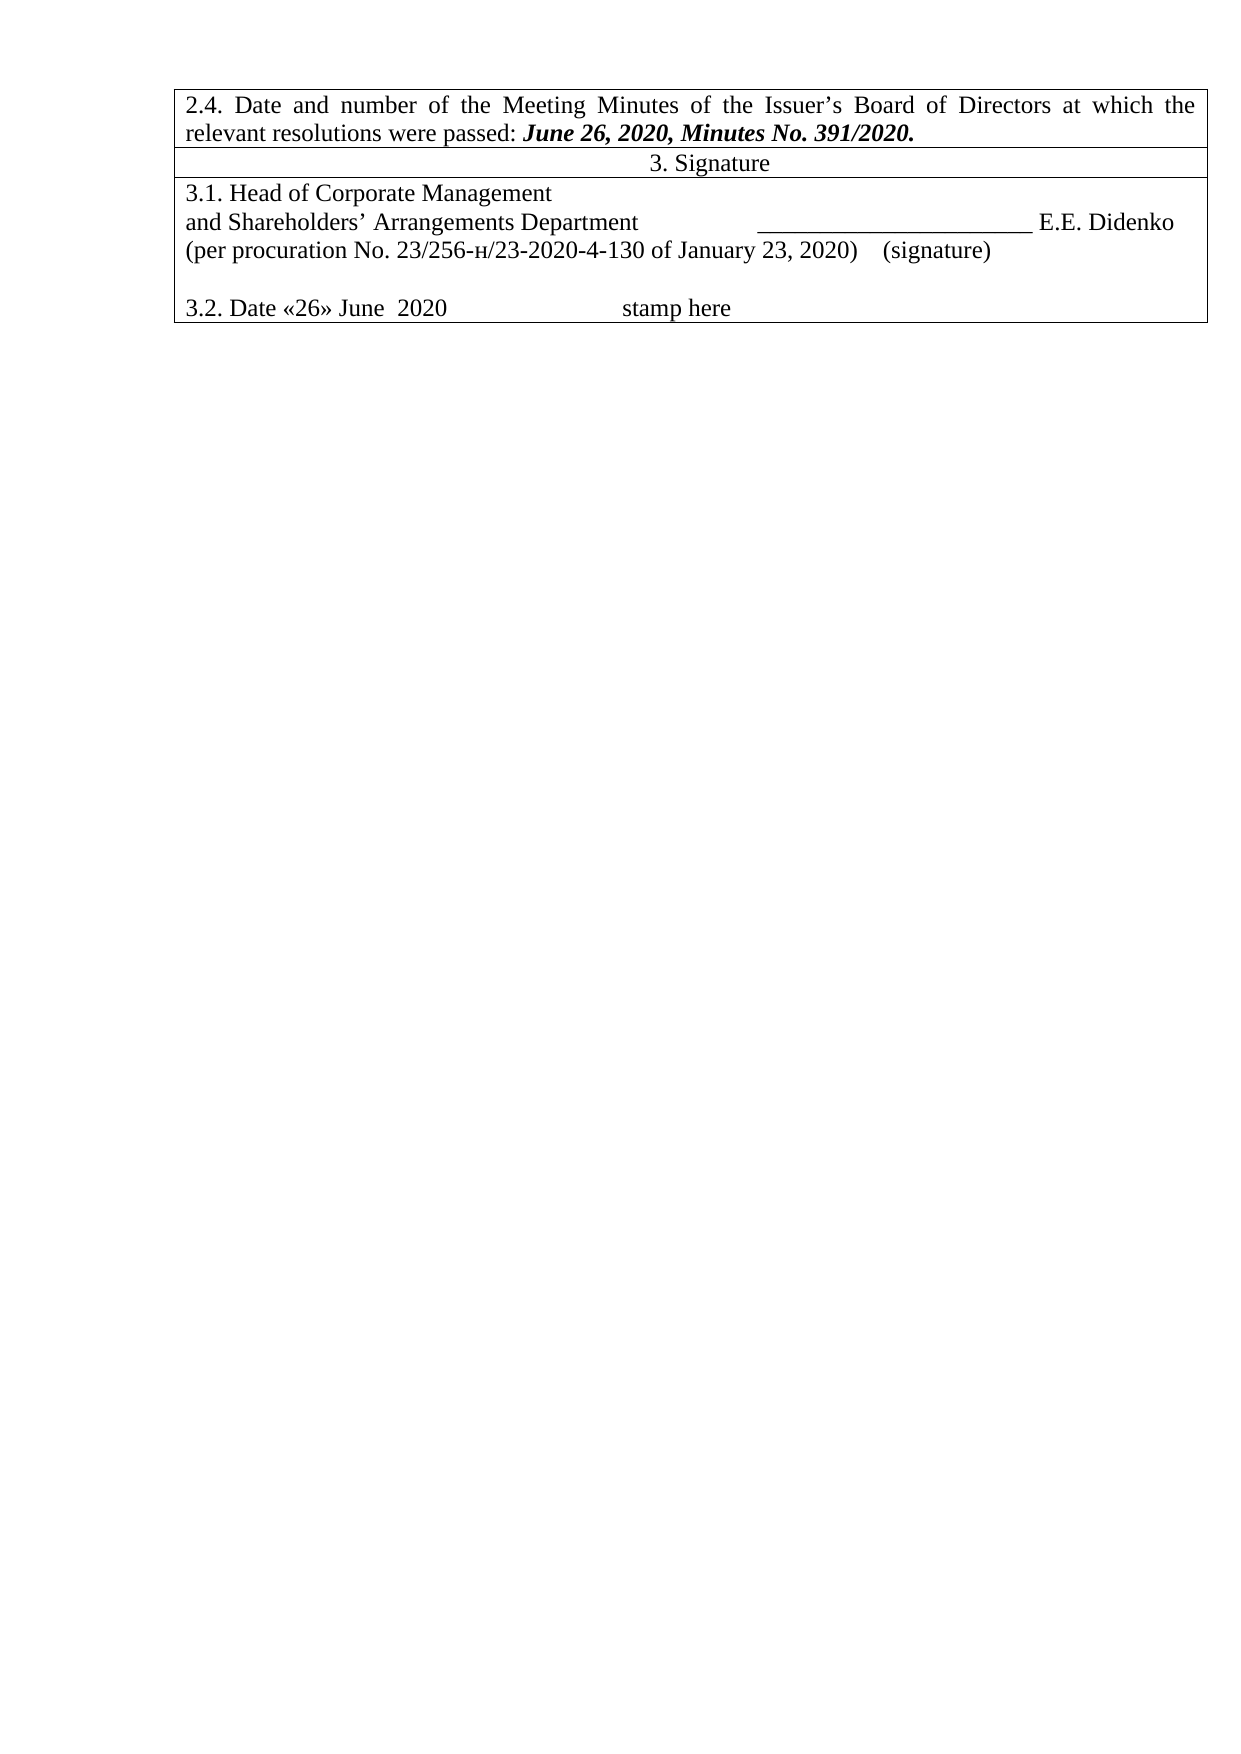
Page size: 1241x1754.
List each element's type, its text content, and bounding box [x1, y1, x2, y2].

table_cell 3.1. Head of Corporate Management and Shareholders’ Arrangements Department ______________________ Е.Е. Didenko (per procuration No. 23/256-н/23-2020-4-130 of January 23, 2020) (signature) 3.2. Date «26» June 2020 stamp here [175, 178, 1207, 322]
table_cell 3. Signature [175, 148, 1207, 177]
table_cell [175, 90, 1207, 147]
